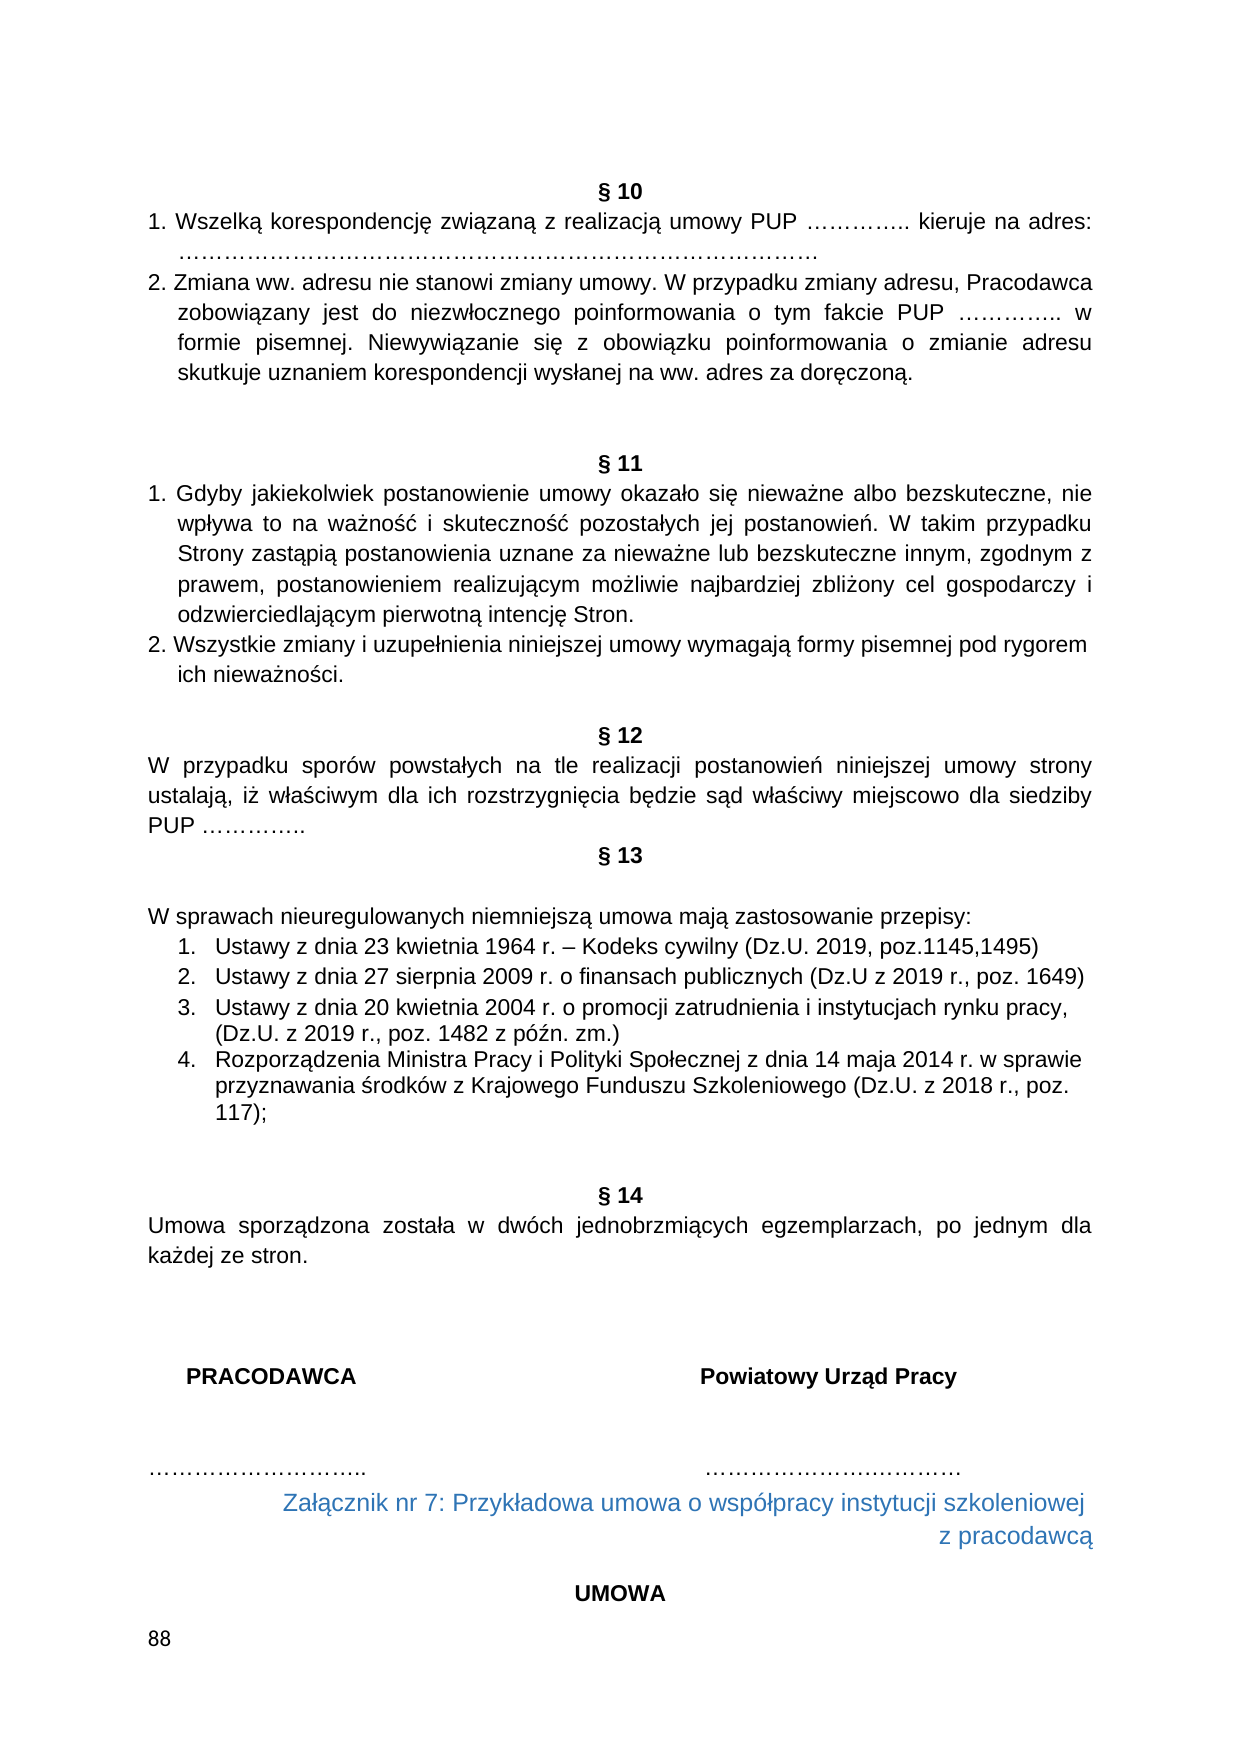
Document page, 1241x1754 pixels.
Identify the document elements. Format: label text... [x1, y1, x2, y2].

text 1. Wszelką korespondencję związaną z realizacją umowy PUP ………….. kieruje na adres:………………………………………………………………………… [148, 208, 1093, 264]
text § 13 [148, 842, 1093, 869]
text PRACODAWCA Powiatowy Urząd Pracy [148, 1363, 1093, 1389]
list Rozporządzenia Ministra Pracy i Polityki Społecznej z dnia 14 maja 2014 r. w sprawie przyznawania środków z Krajowego Funduszu Szkoleniowego (Dz.U. z 2018 r., poz. 117); [177, 1046, 1093, 1125]
text § 10 [148, 178, 1093, 204]
text 1. Gdyby jakiekolwiek postanowienie umowy okazało się nieważne albo bezskuteczne, nie wpływa to na ważność i skuteczność pozostałych jej postanowień. W takim przypadku Strony zastąpią postanowienia uznane za nieważne lub bezskuteczne innym, zgodnym z prawem, postanowieniem realizującym możliwie najbardziej zbliżony cel gospodarczy i odzwierciedlającym pierwotną intencję Stron. [148, 480, 1093, 627]
list Ustawy z dnia 27 sierpnia 2009 r. o finansach publicznych (Dz.U z 2019 r., poz. 1649) [177, 963, 1093, 989]
text ……………………….. ………………….………… [148, 1454, 1093, 1480]
text W sprawach nieuregulowanych niemniejszą umowa mają zastosowanie przepisy: [148, 903, 1093, 929]
text Umowa sporządzona została w dwóch jednobrzmiących egzemplarzach, po jednym dla każdej ze stron. [148, 1212, 1093, 1268]
list Ustawy z dnia 23 kwietnia 1964 r. – Kodeks cywilny (Dz.U. 2019, poz.1145,1495) [177, 933, 1093, 959]
text W przypadku sporów powstałych na tle realizacji postanowień niniejszej umowy strony ustalają, iż właściwym dla ich rozstrzygnięcia będzie sąd właściwy miejscowo dla siedziby PUP ………….. [148, 752, 1093, 838]
text UMOWA [148, 1580, 1093, 1607]
text § 12 [148, 722, 1093, 748]
subtitle Załącznik nr 7: Przykładowa umowa o współpracy instytucji szkoleniowej z pracodawcą [148, 1488, 1093, 1550]
text § 11 [148, 450, 1093, 476]
text § 14 [148, 1182, 1093, 1208]
list Ustawy z dnia 20 kwietnia 2004 r. o promocji zatrudnienia i instytucjach rynku pracy, (Dz.U. z 2019 r., poz. 1482 z późn. zm.) [177, 993, 1093, 1046]
text 2. Zmiana ww. adresu nie stanowi zmiany umowy. W przypadku zmiany adresu, Pracodawca zobowiązany jest do niezwłocznego poinformowania o tym fakcie PUP ………….. w formie pisemnej. Niewywiązanie się z obowiązku poinformowania o zmianie adresu skutkuje uznaniem korespondencji wysłanej na ww. adres za doręczoną. [148, 268, 1093, 385]
text 2. Wszystkie zmiany i uzupełnienia niniejszej umowy wymagają formy pisemnej pod rygorem ich nieważności. [148, 631, 1093, 687]
